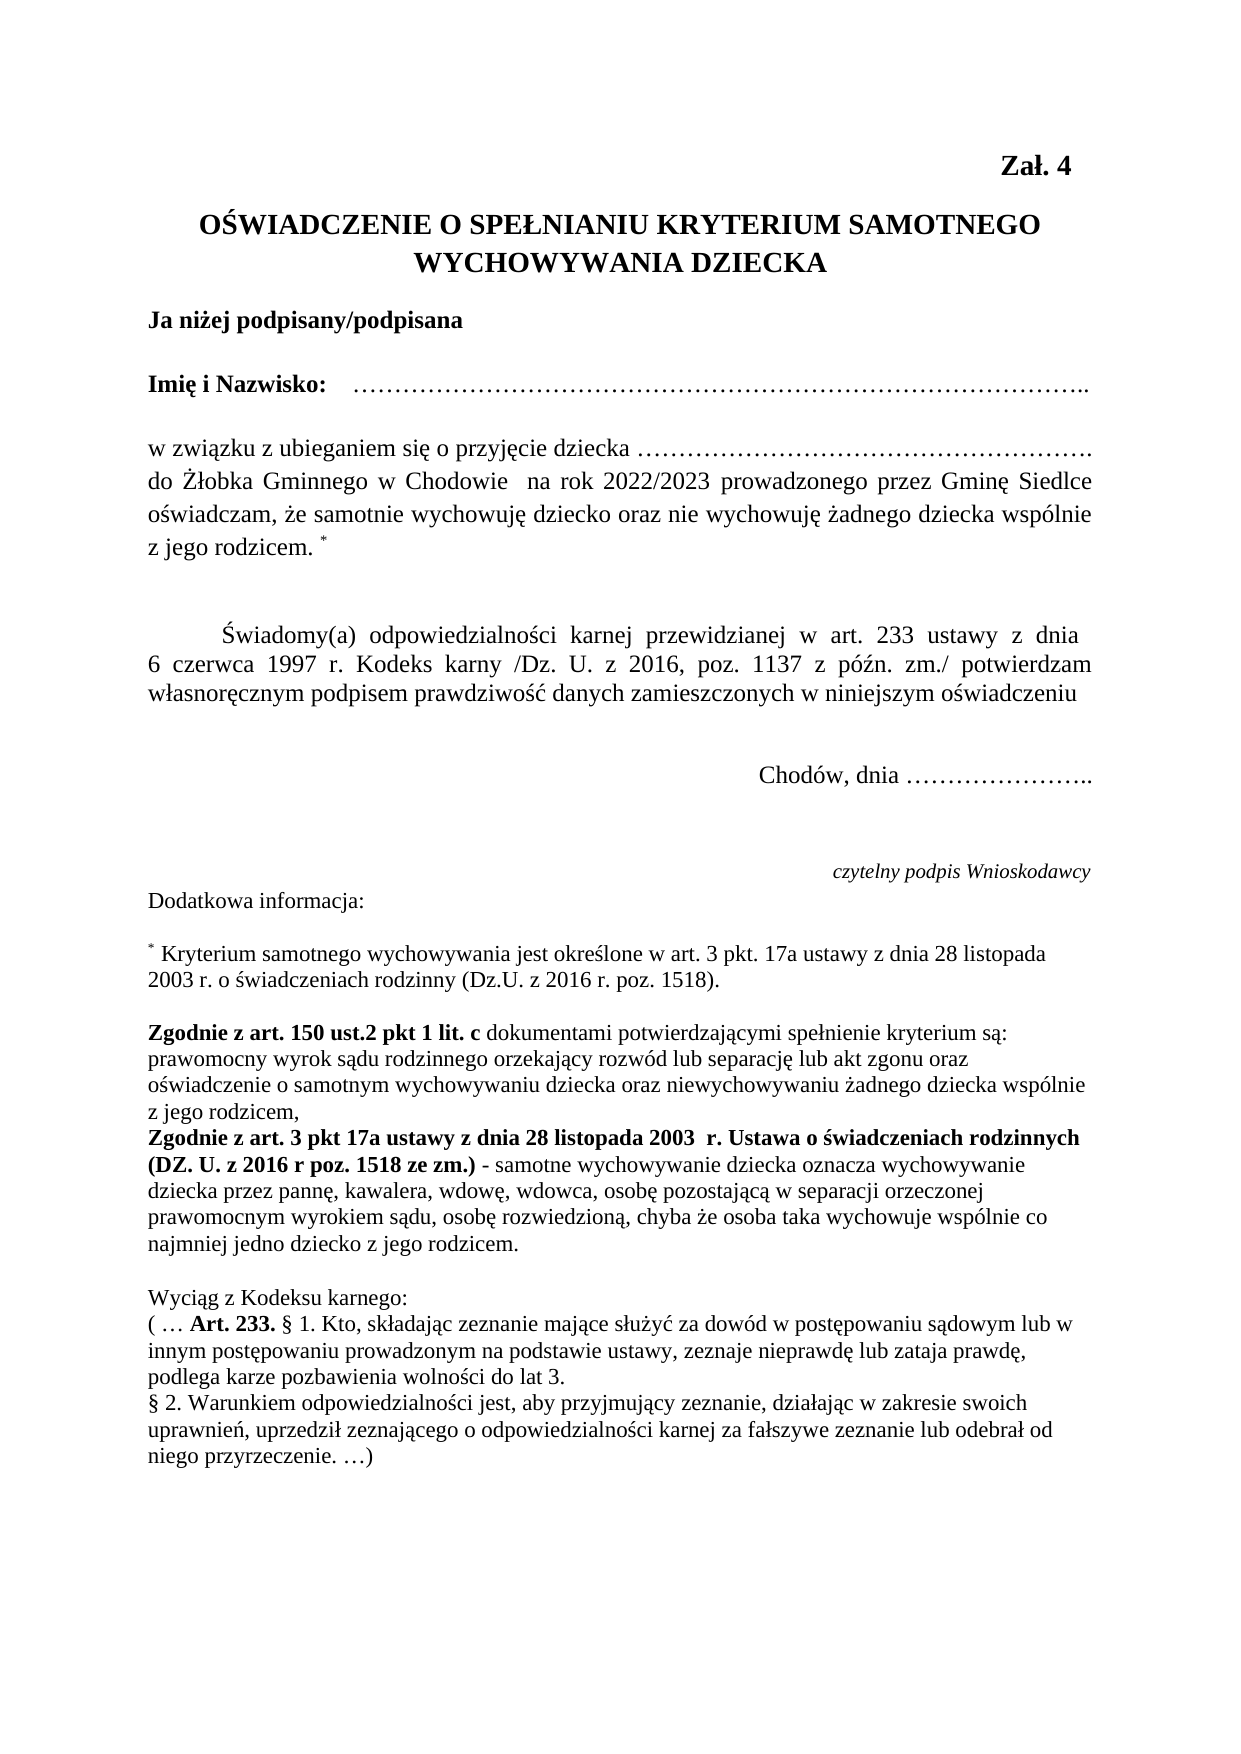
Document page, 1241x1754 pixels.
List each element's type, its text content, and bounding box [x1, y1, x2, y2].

text § 2. Warunkiem odpowiedzialności jest, aby przyjmujący zeznanie, działając w zakresie swoich uprawnień, uprzedził zeznającego o odpowiedzialności karnej za fałszywe zeznanie lub odebrał od niego przyrzeczenie. …) [148, 1389, 1093, 1468]
text czytelny podpis Wnioskodawcy [148, 859, 1093, 883]
text Ja niżej podpisany/podpisana [148, 305, 1093, 334]
text podlega karze pozbawienia wolności do lat 3. [148, 1363, 1093, 1389]
list Zgodnie z art. 150 ust.2 pkt 1 lit. c dokumentami potwierdzającymi spełnienie kryterium są: prawomocny wyrok sądu rodzinnego orzekający rozwód lub separację lub akt zgonu oraz oświadczenie o samotnym wychowywaniu dziecka oraz niewychowywaniu żadnego dziecka wspólnie z jego rodzicem, [148, 1019, 1093, 1124]
text Zgodnie z art. 3 pkt 17a ustawy z dnia 28 listopada 2003 r. Ustawa o świadczeniach rodzinnych (DZ. U. z 2016 r poz. 1518 ze zm.) - samotne wychowywanie dziecka oznacza wychowywanie dziecka przez pannę, kawalera, wdowę, wdowca, osobę pozostającą w separacji orzeczonej prawomocnym wyrokiem sądu, osobę rozwiedzioną, chyba że osoba taka wychowuje wspólnie co najmniej jedno dziecko z jego rodzicem. [148, 1124, 1093, 1256]
text * Kryterium samotnego wychowywania jest określone w art. 3 pkt. 17a ustawy z dnia 28 listopada 2003 r. o świadczeniach rodzinny (Dz.U. z 2016 r. poz. 1518). [148, 940, 1093, 992]
text ( … Art. 233. § 1. Kto, składając zeznanie mające służyć za dowód w postępowaniu sądowym lub w innym postępowaniu prowadzonym na podstawie ustawy, zeznaje nieprawdę lub zataja prawdę, [148, 1310, 1093, 1363]
text w związku z ubieganiem się o przyjęcie dziecka ………………………………………………. do Żłobka Gminnego w Chodowie na rok 2022/2023 prowadzonego przez Gminę Siedlce oświadczam, że samotnie wychowuję dziecko oraz nie wychowuję żadnego dziecka wspólnie z jego rodzicem. * [148, 433, 1093, 561]
text Dodatkowa informacja: [148, 887, 1093, 913]
text Świadomy(a) odpowiedzialności karnej przewidzianej w art. 233 ustawy z dnia 6 czerwca 1997 r. Kodeks karny /Dz. U. z 2016, poz. 1137 z późn. zm./ potwierdzam własnoręcznym podpisem prawdziwość danych zamieszczonych w niniejszym oświadczeniu [148, 620, 1093, 707]
text Chodów, dnia ………………….. [148, 760, 1093, 789]
text Imię i Nazwisko: …………………………………………………………………………….. [148, 369, 1093, 398]
text OŚWIADCZENIE O SPEŁNIANIU KRYTERIUM SAMOTNEGO WYCHOWYWANIA DZIECKA [148, 207, 1093, 279]
text Zał. 4 [148, 148, 1093, 181]
text Wyciąg z Kodeksu karnego: [148, 1284, 1093, 1310]
